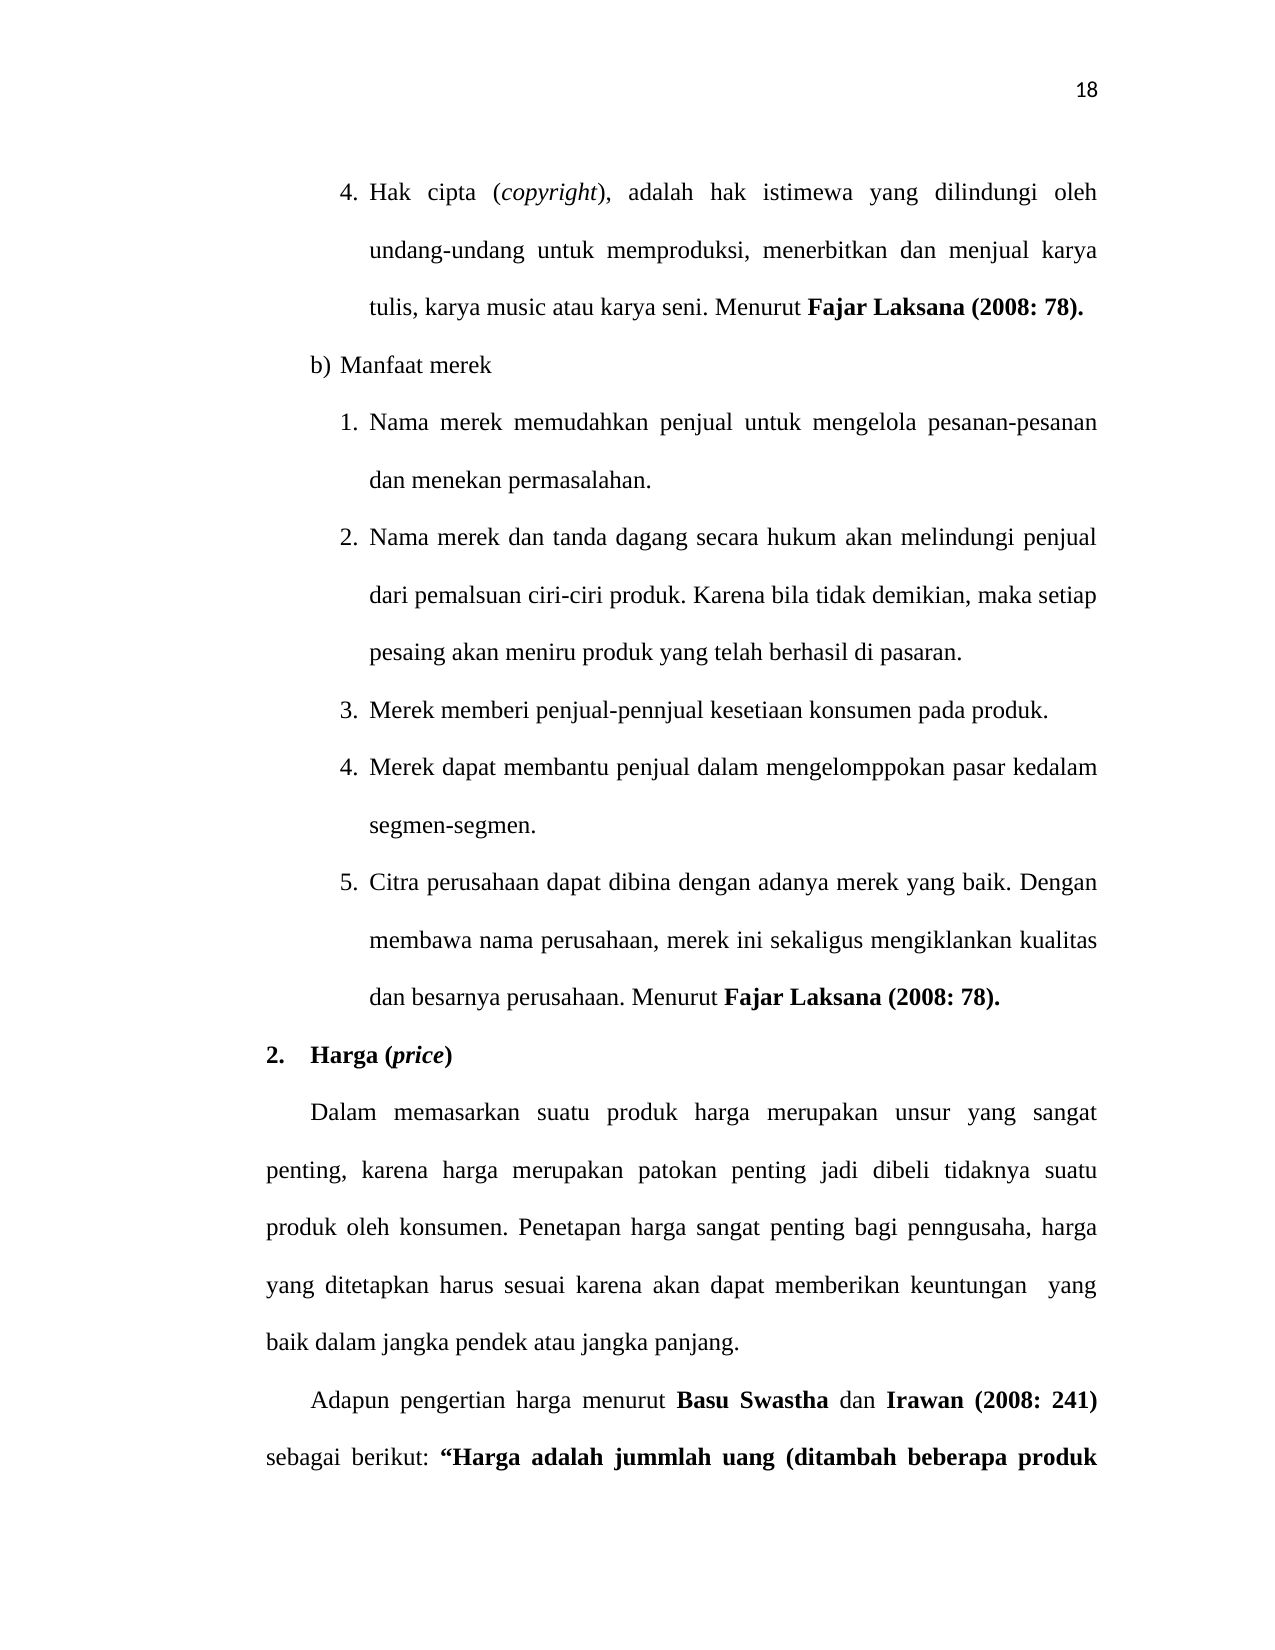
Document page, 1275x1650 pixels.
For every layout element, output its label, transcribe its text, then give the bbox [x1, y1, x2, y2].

list Merek memberi penjual-pennjual kesetiaan konsumen pada produk. [339, 695, 1098, 723]
list Citra perusahaan dapat dibina dengan adanya merek yang baik. Dengan membawa nama perusahaan, merek ini sekaligus mengiklankan kualitas dan besarnya perusahaan. Menurut Fajar Laksana (2008: 78). [339, 867, 1098, 1011]
list Nama merek dan tanda dagang secara hukum akan melindungi penjual dari pemalsuan ciri-ciri produk. Karena bila tidak demikian, maka setiap pesaing akan meniru produk yang telah berhasil di pasaran. [339, 522, 1098, 666]
list Manfaat merek [310, 350, 1098, 378]
list Nama merek memudahkan penjual untuk mengelola pesanan-pesanan dan menekan permasalahan. [339, 407, 1098, 493]
list Merek dapat membantu penjual dalam mengelomppokan pasar kedalam segmen-segmen. [339, 752, 1098, 838]
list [266, 1385, 1098, 1471]
list Dalam memasarkan suatu produk harga merupakan unsur yang sangat penting, karena harga merupakan patokan penting jadi dibeli tidaknya suatu produk oleh konsumen. Penetapan harga sangat penting bagi penngusaha, harga yang ditetapkan harus sesuai karena akan dapat memberikan keuntungan yang baik dalam jangka pendek atau jangka panjang. [266, 1097, 1098, 1356]
list Harga (price) [266, 1040, 1098, 1068]
list Hak cipta (copyright), adalah hak istimewa yang dilindungi oleh undang-undang untuk memproduksi, menerbitkan dan menjual karya tulis, karya music atau karya seni. Menurut Fajar Laksana (2008: 78). [339, 177, 1098, 321]
